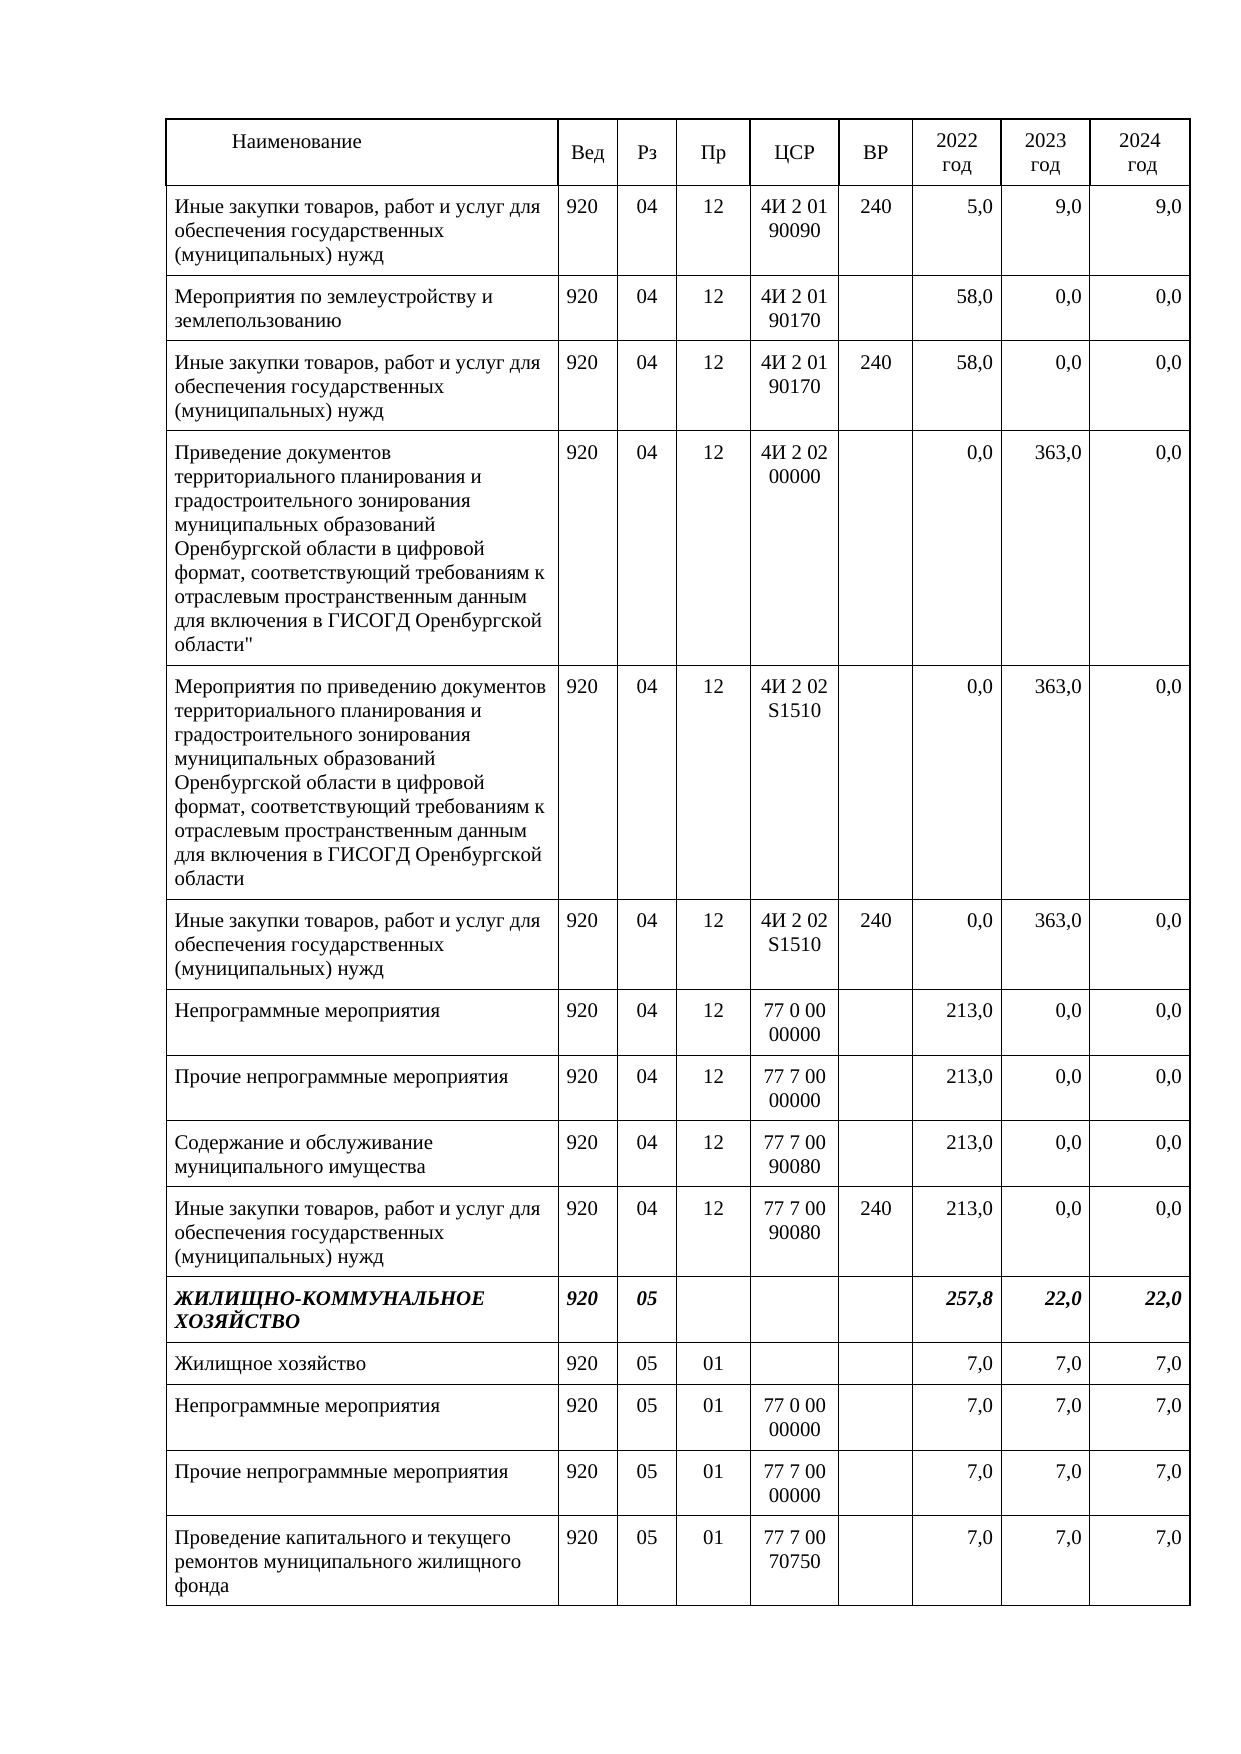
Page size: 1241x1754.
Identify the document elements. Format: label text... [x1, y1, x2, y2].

table_cell 920 [559, 431, 617, 664]
table_cell 920 [559, 1187, 617, 1276]
table_cell 0,0 [913, 431, 1001, 664]
table_cell 12 [677, 666, 750, 899]
table_header [913, 120, 1000, 184]
table_cell 0,0 [1090, 900, 1189, 989]
table_cell 7,0 [913, 1385, 1001, 1449]
table_cell 7,0 [1090, 1451, 1189, 1515]
table_cell 0,0 [1090, 666, 1189, 899]
table_cell 04 [618, 341, 676, 430]
table_cell 0,0 [1090, 276, 1189, 340]
table_cell 58,0 [913, 341, 1001, 430]
table_header [1002, 120, 1089, 184]
table_cell 920 [559, 1516, 617, 1605]
table_cell 01 [677, 1451, 750, 1515]
table_cell 4И 2 02 S1510 [751, 666, 838, 899]
table_cell 920 [559, 1121, 617, 1186]
table_cell 04 [618, 276, 676, 340]
table_cell 77 7 00 70750 [751, 1516, 838, 1605]
table_cell 04 [618, 1056, 676, 1120]
table_header [751, 120, 838, 184]
table_cell 05 [618, 1516, 676, 1605]
table_cell [839, 666, 912, 899]
table_cell 920 [559, 900, 617, 989]
table_cell 05 [618, 1343, 676, 1384]
table_cell 240 [839, 900, 912, 989]
table_cell 7,0 [913, 1451, 1001, 1515]
table_cell 257,8 [913, 1277, 1001, 1342]
table_cell 01 [677, 1516, 750, 1605]
table_cell [839, 1516, 912, 1605]
table_cell 920 [559, 1451, 617, 1515]
table_cell Прочие непрограммные мероприятия [167, 1056, 558, 1120]
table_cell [167, 186, 558, 274]
table_cell Прочие непрограммные мероприятия [167, 1451, 558, 1515]
table_cell 5,0 [913, 186, 1001, 274]
table_cell 77 0 00 00000 [751, 1385, 838, 1449]
table_cell 0,0 [1090, 431, 1189, 664]
table_cell 920 [559, 1277, 617, 1342]
table_cell [839, 1277, 912, 1342]
table_cell 04 [618, 186, 676, 274]
table_cell 12 [677, 990, 750, 1054]
table_cell 0,0 [1002, 1121, 1089, 1186]
table_cell 12 [677, 1056, 750, 1120]
table_cell 4И 2 02 S1510 [751, 900, 838, 989]
table_cell [839, 1056, 912, 1120]
table_cell 7,0 [1090, 1385, 1189, 1449]
table_cell 0,0 [1090, 1187, 1189, 1276]
table_cell 4И 2 01 90090 [751, 186, 838, 274]
table_cell ЖИЛИЩНО-КОММУНАЛЬНОЕ ХОЗЯЙСТВО [167, 1277, 558, 1342]
table_cell 12 [677, 900, 750, 989]
table_cell 0,0 [1002, 990, 1089, 1054]
table_cell 213,0 [913, 1056, 1001, 1120]
table_cell 9,0 [1002, 186, 1089, 274]
table_cell 05 [618, 1385, 676, 1449]
table_cell 7,0 [1002, 1385, 1089, 1449]
table_cell [839, 1121, 912, 1186]
table_cell 363,0 [1002, 666, 1089, 899]
table_header [840, 120, 912, 184]
table_cell 0,0 [1002, 276, 1089, 340]
table_cell 58,0 [913, 276, 1001, 340]
table_cell 920 [559, 1343, 617, 1384]
table_cell Иные закупки товаров, работ и услуг для обеспечения государственных (муниципальных) нужд [167, 900, 558, 989]
table_cell 04 [618, 1121, 676, 1186]
table_cell 240 [839, 1187, 912, 1276]
table_cell 7,0 [1002, 1451, 1089, 1515]
table_cell 7,0 [913, 1343, 1001, 1384]
table_cell 4И 2 01 90170 [751, 341, 838, 430]
table_cell 240 [839, 341, 912, 430]
table_cell 04 [618, 431, 676, 664]
table_cell 363,0 [1002, 900, 1089, 989]
table_cell [839, 276, 912, 340]
table_cell 0,0 [913, 666, 1001, 899]
table_cell 4И 2 01 90170 [751, 276, 838, 340]
table_cell 12 [677, 186, 750, 274]
table_cell 9,0 [1090, 186, 1189, 274]
table_cell 363,0 [1002, 431, 1089, 664]
table_cell 12 [677, 1187, 750, 1276]
table_cell 04 [618, 990, 676, 1054]
table_cell 05 [618, 1451, 676, 1515]
table_cell 04 [618, 1187, 676, 1276]
table_cell Непрограммные мероприятия [167, 1385, 558, 1449]
table_cell 12 [677, 431, 750, 664]
table_cell 920 [559, 276, 617, 340]
table_cell 213,0 [913, 1121, 1001, 1186]
table_cell 04 [618, 900, 676, 989]
table_cell [751, 1277, 838, 1342]
table_cell Непрограммные мероприятия [167, 990, 558, 1054]
table_cell Приведение документов территориального планирования и градостроительного зонирования муниципальных образований Оренбургской области в цифровой формат, соответствующий требованиям к отраслевым пространственным данным для включения в ГИСОГД Оренбургской области" [167, 431, 558, 664]
table_cell 0,0 [1002, 1056, 1089, 1120]
table_cell 7,0 [1090, 1343, 1189, 1384]
table_cell 7,0 [913, 1516, 1001, 1605]
table_header [559, 120, 617, 184]
table_cell [839, 1385, 912, 1449]
table_cell 01 [677, 1385, 750, 1449]
table_cell [839, 990, 912, 1054]
table_cell 920 [559, 1385, 617, 1449]
table_cell 0,0 [1090, 990, 1189, 1054]
table_cell [839, 431, 912, 664]
table_cell 920 [559, 186, 617, 274]
table_header [1091, 120, 1189, 184]
table_cell 01 [677, 1343, 750, 1384]
table_cell Мероприятия по приведению документов территориального планирования и градостроительного зонирования муниципальных образований Оренбургской области в цифровой формат, соответствующий требованиям к отраслевым пространственным данным для включения в ГИСОГД Оренбургской области [167, 666, 558, 899]
table_cell [677, 1277, 750, 1342]
table_cell 7,0 [1002, 1516, 1089, 1605]
table_cell 213,0 [913, 1187, 1001, 1276]
table_cell 77 7 00 90080 [751, 1121, 838, 1186]
table_cell Проведение капитального и текущего ремонтов муниципального жилищного фонда [167, 1516, 558, 1605]
table_cell [839, 1451, 912, 1515]
table_cell 12 [677, 276, 750, 340]
table_cell [751, 1343, 838, 1384]
table_header [167, 120, 557, 184]
table_cell 77 7 00 90080 [751, 1187, 838, 1276]
table_cell 7,0 [1090, 1516, 1189, 1605]
table_cell 0,0 [1002, 1187, 1089, 1276]
table_cell 7,0 [1002, 1343, 1089, 1384]
table_cell 0,0 [1090, 1056, 1189, 1120]
table_cell 22,0 [1002, 1277, 1089, 1342]
table_cell 920 [559, 341, 617, 430]
table_header [677, 120, 749, 184]
table_cell 920 [559, 990, 617, 1054]
table_cell 213,0 [913, 990, 1001, 1054]
table_cell 77 7 00 00000 [751, 1451, 838, 1515]
table_cell 04 [618, 666, 676, 899]
table_cell 4И 2 02 00000 [751, 431, 838, 664]
table_cell 0,0 [913, 900, 1001, 989]
table_cell 77 0 00 00000 [751, 990, 838, 1054]
table_cell 77 7 00 00000 [751, 1056, 838, 1120]
table_cell 0,0 [1090, 341, 1189, 430]
table_cell 12 [677, 341, 750, 430]
table_cell 0,0 [1002, 341, 1089, 430]
table_cell 05 [618, 1277, 676, 1342]
table_cell 22,0 [1090, 1277, 1189, 1342]
table_cell [839, 1343, 912, 1384]
table_cell Иные закупки товаров, работ и услуг для обеспечения государственных (муниципальных) нужд [167, 341, 558, 430]
table_cell Содержание и обслуживание муниципального имущества [167, 1121, 558, 1186]
table_cell 920 [559, 1056, 617, 1120]
table_cell Жилищное хозяйство [167, 1343, 558, 1384]
table_cell Мероприятия по землеустройству и землепользованию [167, 276, 558, 340]
table_cell 0,0 [1090, 1121, 1189, 1186]
table_cell 920 [559, 666, 617, 899]
table_header [618, 120, 676, 184]
table_cell Иные закупки товаров, работ и услуг для обеспечения государственных (муниципальных) нужд [167, 1187, 558, 1276]
table_cell 240 [839, 186, 912, 274]
table_cell 12 [677, 1121, 750, 1186]
